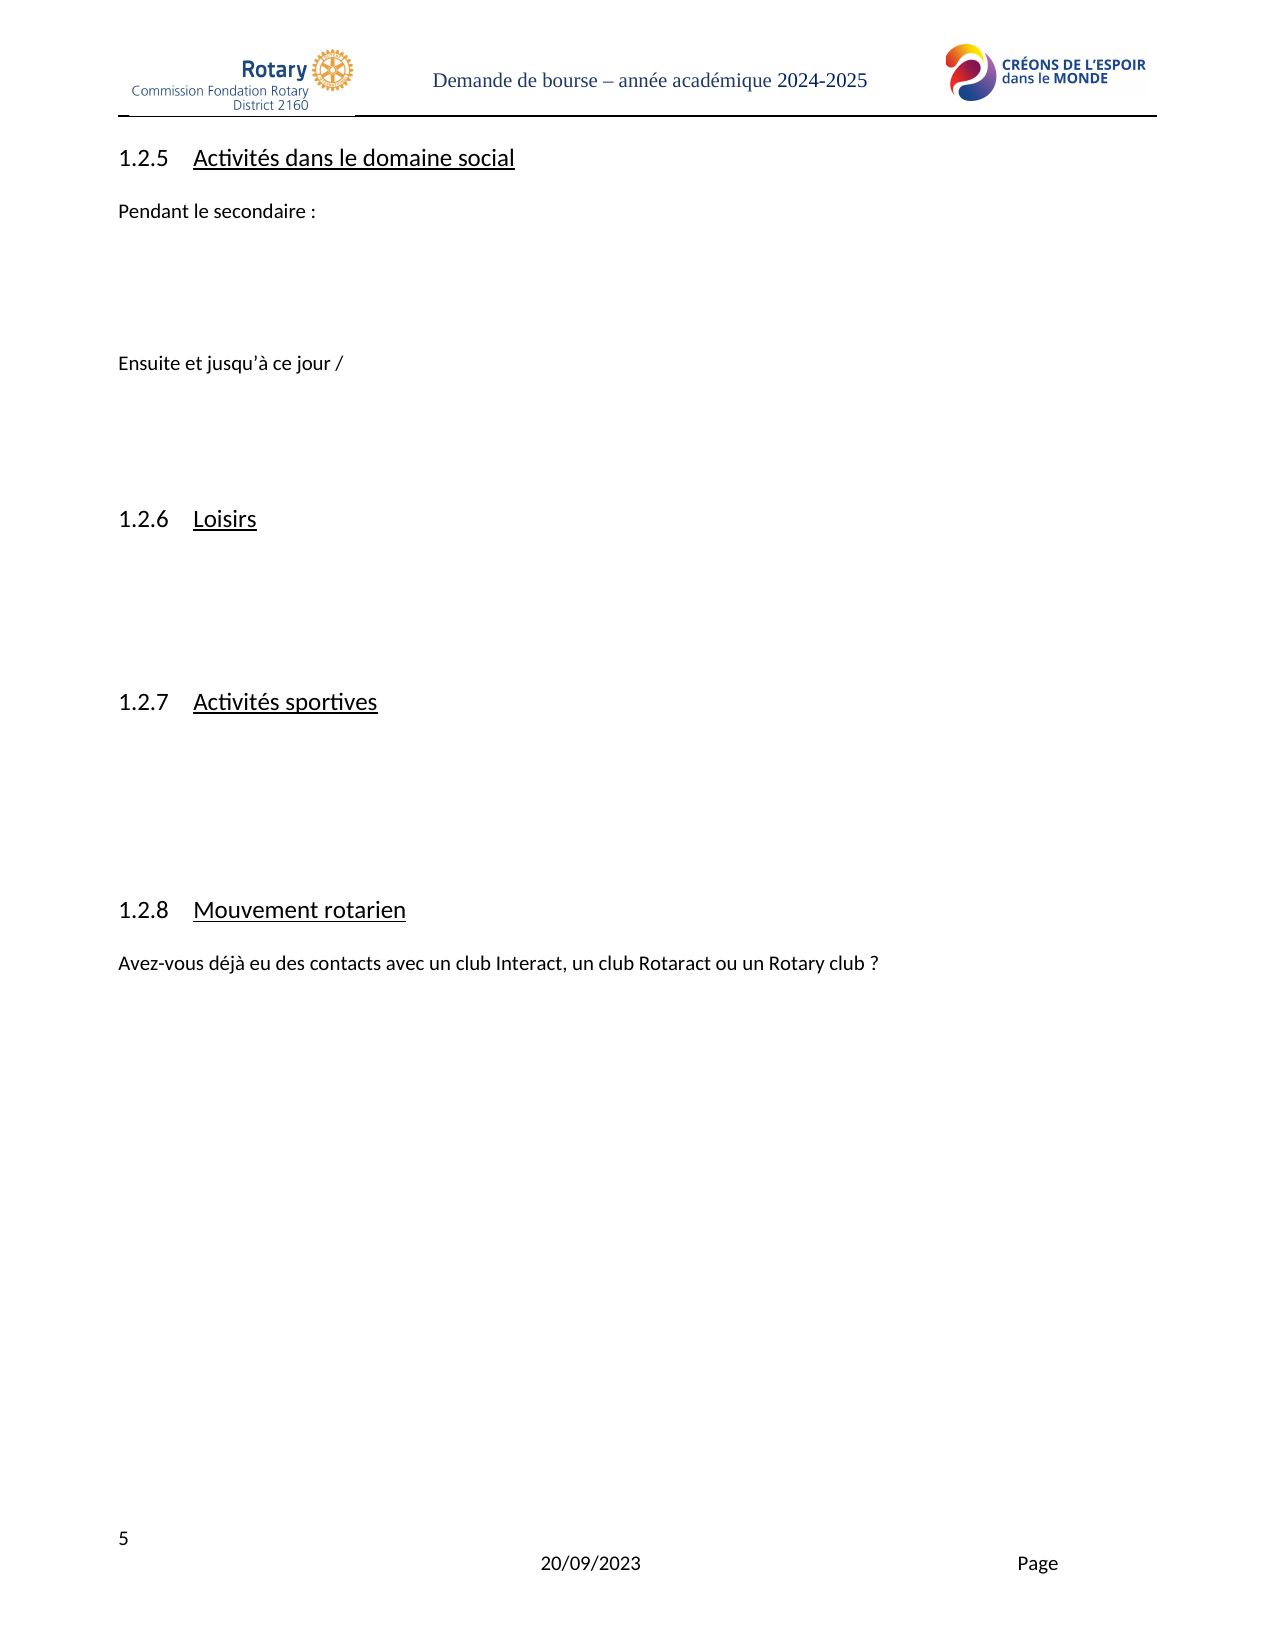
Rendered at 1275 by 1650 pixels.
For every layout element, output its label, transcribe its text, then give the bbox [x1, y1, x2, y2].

text Pendant le secondaire : [118, 198, 1157, 223]
text Ensuite et jusqu’à ce jour / [118, 351, 1157, 376]
text Avez-vous déjà eu des contacts avec un club Interact, un club Rotaract ou un Rotary club ? [118, 951, 1157, 976]
subtitle Mouvement rotarien [118, 894, 1157, 925]
picture [129, 44, 355, 116]
picture [945, 44, 1146, 101]
subtitle Activités dans le domaine social [118, 142, 1157, 173]
subtitle Activités sportives [118, 686, 1157, 717]
subtitle Loisirs [118, 503, 1157, 534]
